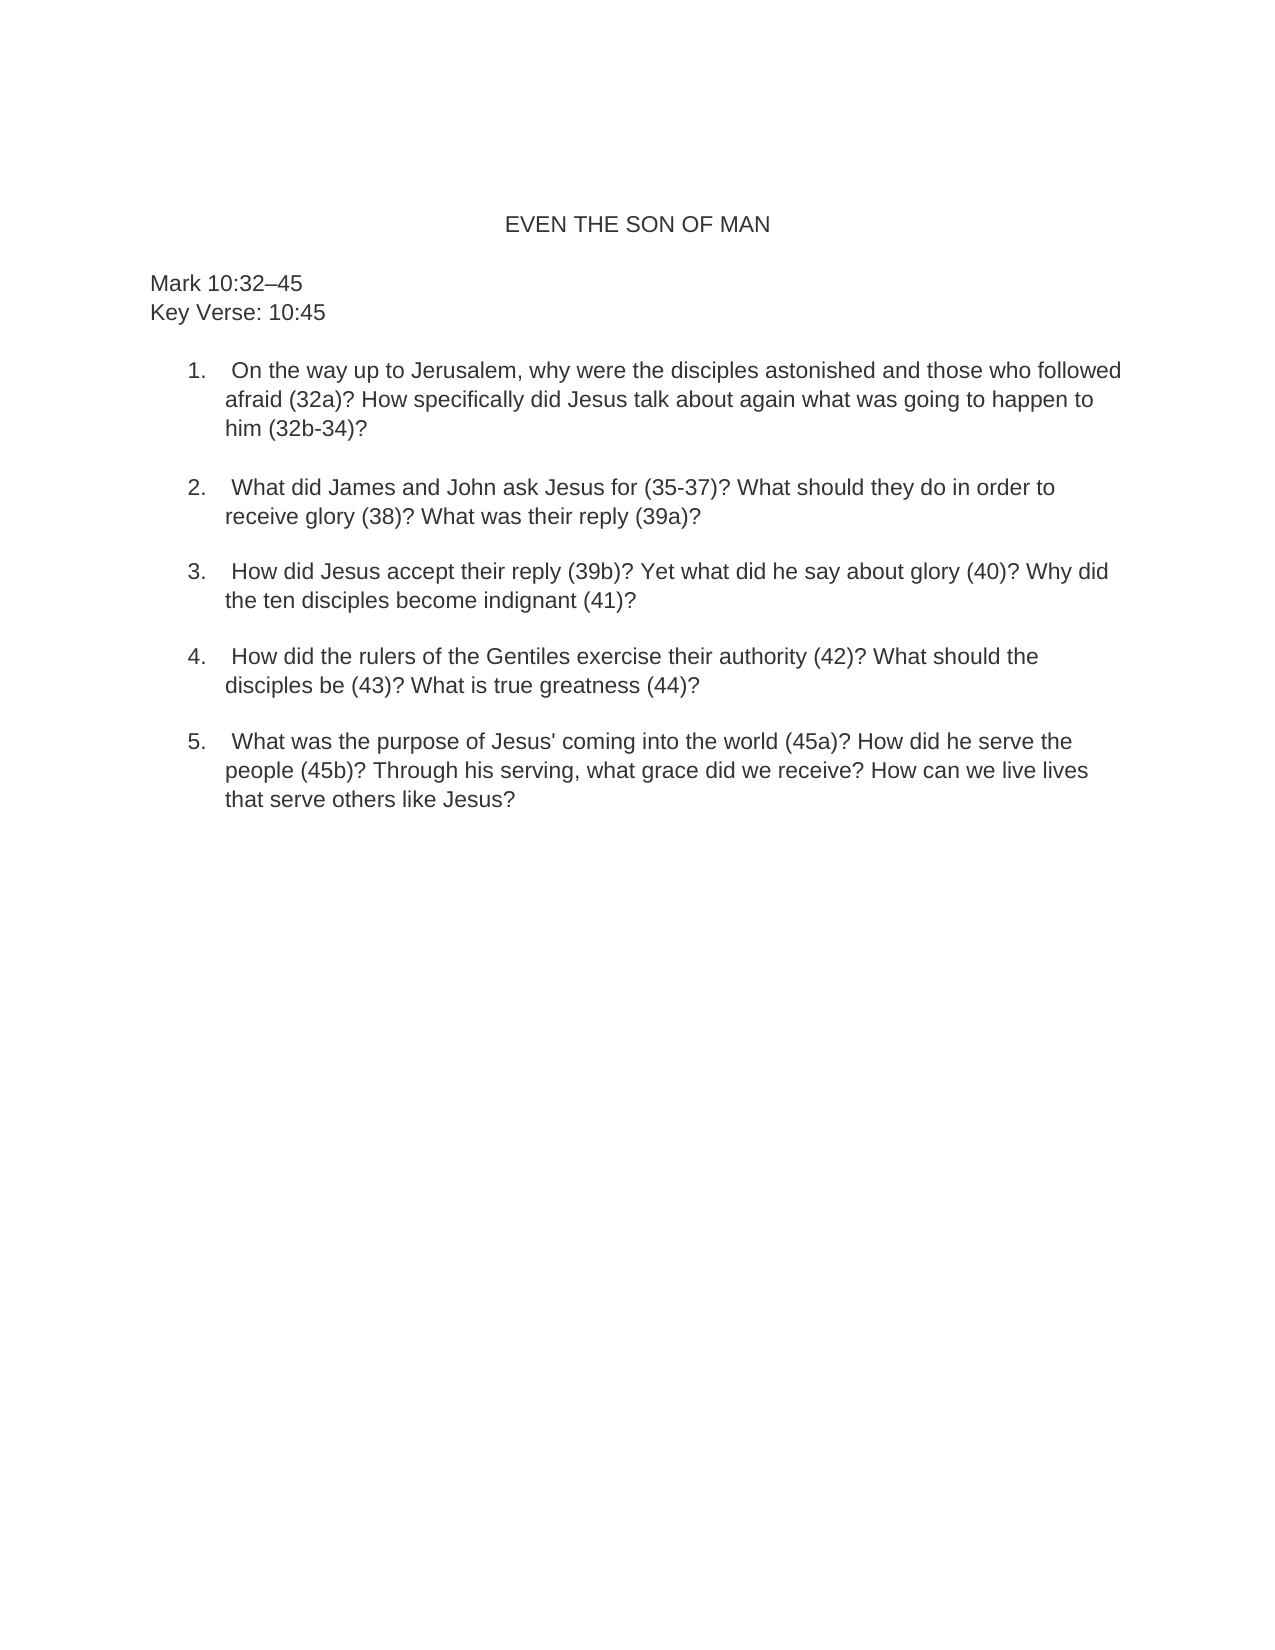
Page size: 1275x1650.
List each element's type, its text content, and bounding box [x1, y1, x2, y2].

list What was the purpose of Jesus' coming into the world (45a)? How did he serve the people (45b)? Through his serving, what grace did we receive? How can we live lives that serve others like Jesus? [187, 725, 1125, 812]
list How did the rulers of the Gentiles exercise their authority (42)? What should the disciples be (43)? What is true greatness (44)? [187, 640, 1125, 698]
list On the way up to Jerusalem, why were the disciples astonished and those who followed afraid (32a)? How specifically did Jesus talk about again what was going to happen to him (32b-34)? [187, 354, 1125, 442]
text Key Verse: 10:45 [150, 296, 1125, 325]
text Mark 10:32–45 [150, 267, 1125, 296]
list How did Jesus accept their reply (39b)? Yet what did he say about glory (40)? Why did the ten disciples become indignant (41)? [187, 556, 1125, 614]
text EVEN THE SON OF MAN [150, 208, 1125, 237]
list What did James and John ask Jesus for (35-37)? What should they do in order to receive glory (38)? What was their reply (39a)? [187, 471, 1125, 529]
